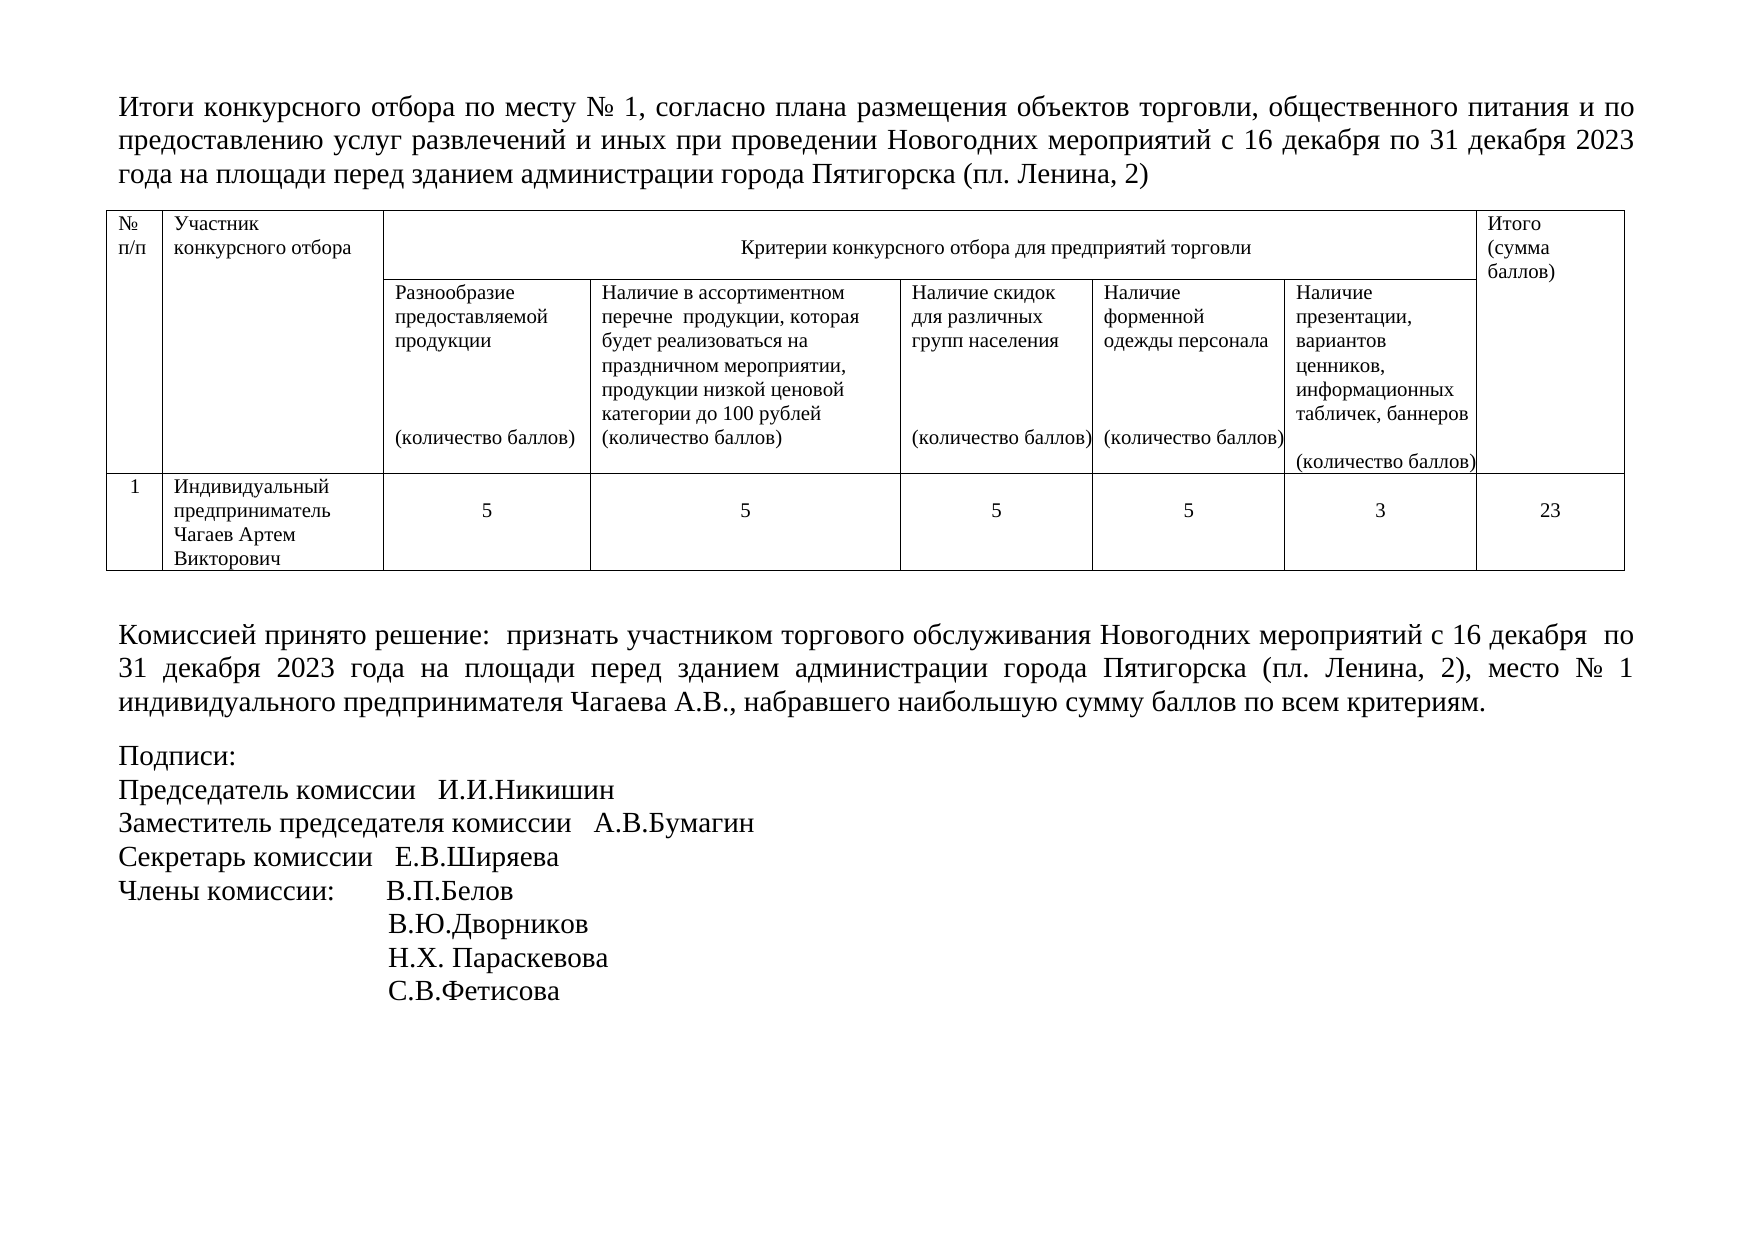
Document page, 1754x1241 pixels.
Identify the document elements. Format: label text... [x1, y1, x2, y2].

text Н.Х. Параскевова [118, 940, 1636, 973]
table_header [384, 211, 516, 279]
table_cell 5 [901, 474, 1092, 570]
text Председатель комиссии И.И.Никишин [118, 772, 1636, 806]
text Комиссией принято решение: признать участником торгового обслуживания Новогодних мероприятий с 16 декабря по 31 декабря 2023 года на площади перед зданием администрации города Пятигорска (пл. Ленина, 2), место № 1 индивидуального предпринимателя Чагаева А.В., набравшего наибольшую сумму баллов по всем критериям. [118, 617, 1636, 718]
text Секретарь комиссии Е.В.Ширяева [118, 839, 1636, 873]
table_cell 5 [591, 474, 900, 570]
table_header Итого (сумма баллов) [1477, 211, 1624, 473]
table_header № п/п [107, 211, 162, 473]
table_cell Разнообразие предоставляемой продукции (количество баллов) [384, 280, 590, 473]
text Подписи: [118, 738, 1636, 772]
table_cell Наличие скидок для различных групп населения (количество баллов) [901, 280, 1092, 473]
text С.В.Фетисова [118, 973, 1636, 1007]
text Итоги конкурсного отбора по месту № 1, согласно плана размещения объектов торговли, общественного питания и по предоставлению услуг развлечений и иных при проведении Новогодних мероприятий с 16 декабря по 31 декабря 2023 года на площади перед зданием администрации города Пятигорска (пл. Ленина, 2) [118, 89, 1636, 189]
table_cell 5 [1093, 474, 1284, 570]
table_cell 1 [107, 474, 162, 570]
table_cell Наличие форменной одежды персонала (количество баллов) [1093, 280, 1284, 473]
table_cell Наличие презентации, вариантов ценников, информационных табличек, баннеров (количество баллов) [1285, 280, 1476, 473]
table_header Критерии конкурсного отбора для предприятий торговли [516, 211, 1476, 279]
table_cell Наличие в ассортиментном перечне продукции, которая будет реализоваться на праздничном мероприятии, продукции низкой ценовой категории до 100 рублей (количество баллов) [591, 280, 900, 473]
table_cell 5 [384, 474, 590, 570]
table_cell 23 [1477, 474, 1624, 570]
table_cell 3 [1285, 474, 1476, 570]
text В.Ю.Дворников [118, 906, 1636, 940]
text Члены комиссии: В.П.Белов [118, 873, 1636, 906]
text Заместитель председателя комиссии А.В.Бумагин [118, 806, 1636, 839]
table_header Участник конкурсного отбора [163, 211, 383, 473]
table_cell Индивидуальный предприниматель Чагаев Артем Викторович [163, 474, 383, 570]
